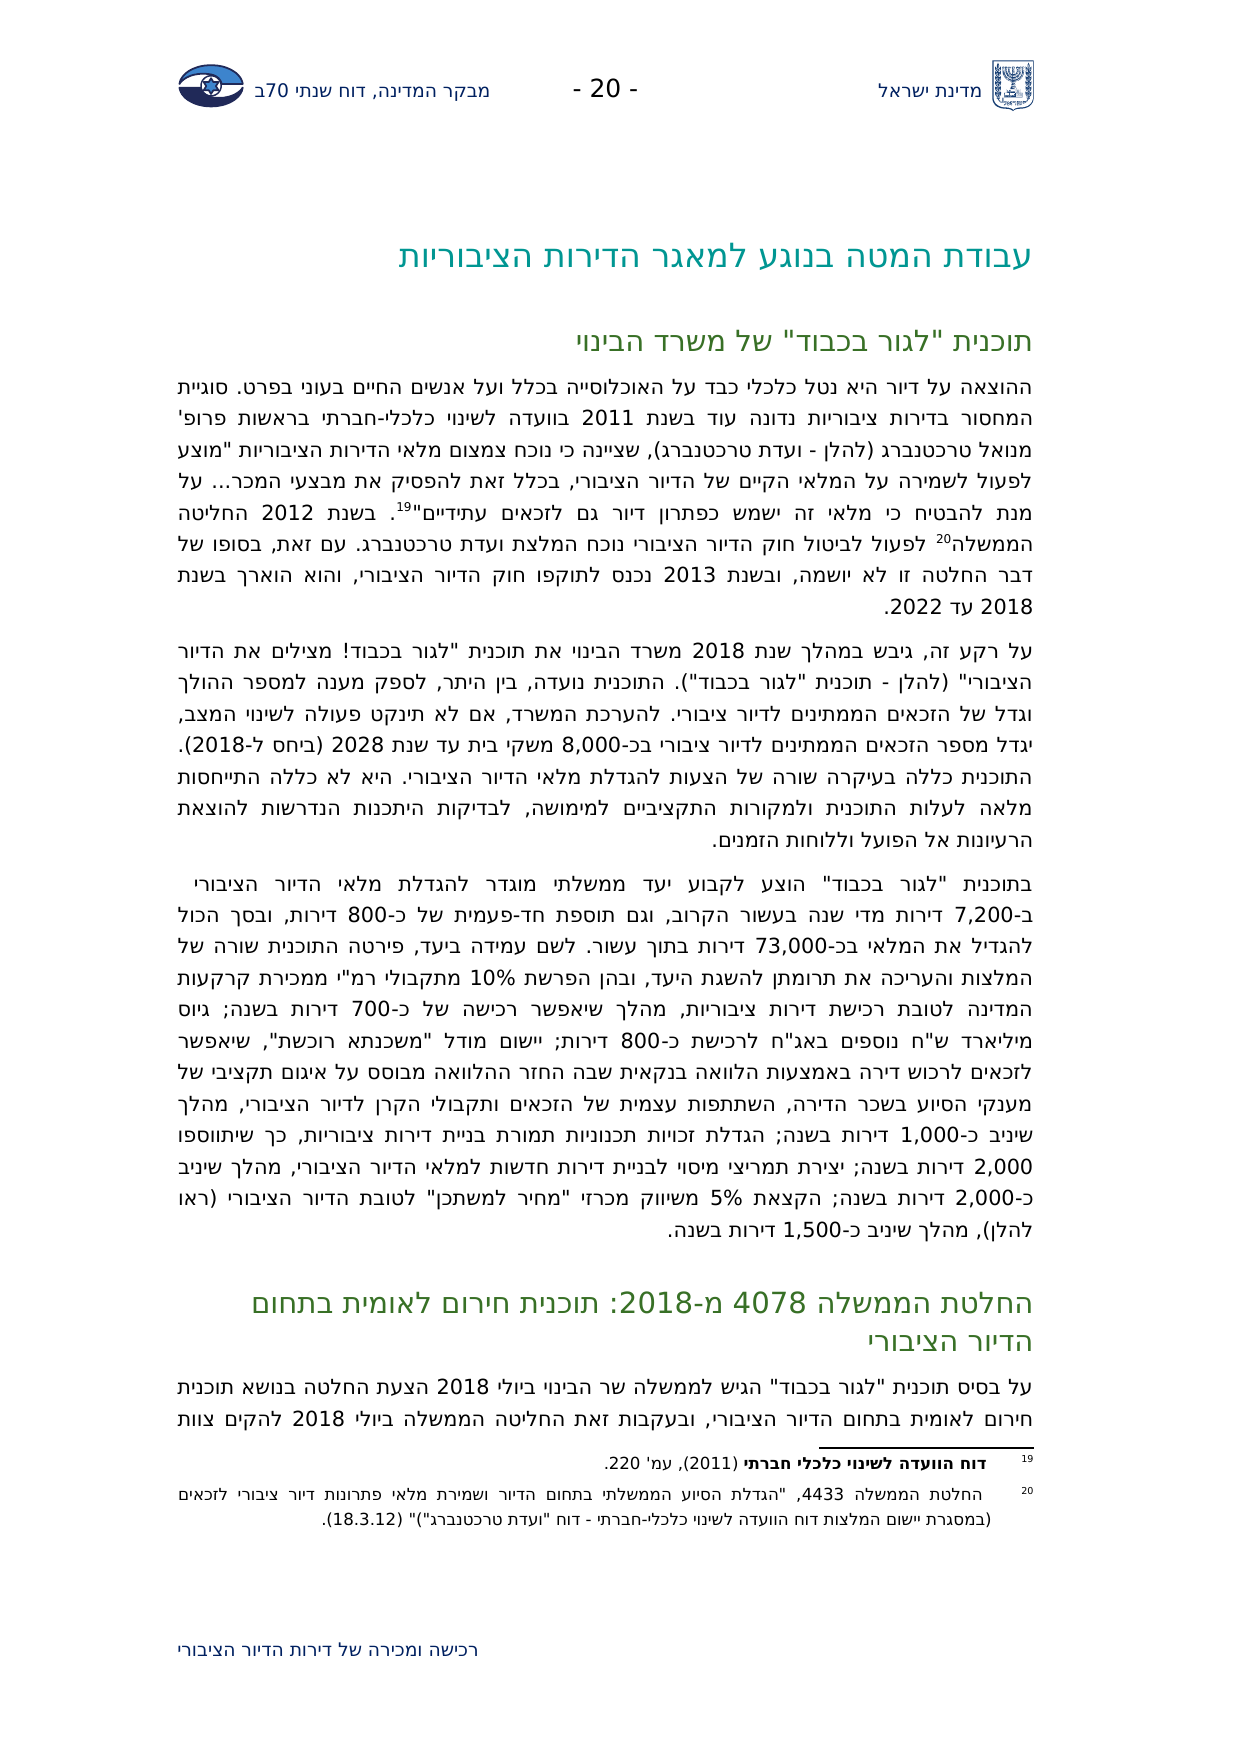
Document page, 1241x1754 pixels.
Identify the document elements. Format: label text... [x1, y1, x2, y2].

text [177, 1375, 1033, 1431]
text תוכנית "לגור בכבוד" של משרד הבינוי [177, 324, 1033, 358]
text החלטת הממשלה 4078 מ-2018: תוכנית חירום לאומית בתחום הדיור הציבורי [177, 1287, 1033, 1358]
text בתוכנית "לגור בכבוד" הוצע לקבוע יעד ממשלתי מוגדר להגדלת מלאי הדיור הציבורי ב-7,200 דירות מדי שנה בעשור הקרוב, וגם תוספת חד-פעמית של כ-800 דירות, ובסך הכול להגדיל את המלאי בכ-73,000 דירות בתוך עשור. לשם עמידה ביעד, פירטה התוכנית שורה של המלצות והעריכה את תרומתן להשגת היעד, ובהן הפרשת 10% מתקבולי רמ"י ממכירת קרקעות המדינה לטובת רכישת דירות ציבוריות, מהלך שיאפשר רכישה של כ-700 דירות בשנה; גיוס מיליארד ש"ח נוספים באג"ח לרכישת כ-800 דירות; יישום מודל "משכנתא רוכשת", שיאפשר לזכאים לרכוש דירה באמצעות הלוואה בנקאית שבה החזר ההלוואה מבוסס על איגום תקציבי של מענקי הסיוע בשכר הדירה, השתתפות עצמית של הזכאים ותקבולי הקרן לדיור הציבורי, מהלך שיניב כ-1,000 דירות בשנה; הגדלת זכויות תכנוניות תמורת בניית דירות ציבוריות, כך שיתווספו 2,000 דירות בשנה; יצירת תמריצי מיסוי לבניית דירות חדשות למלאי הדיור הציבורי, מהלך שיניב כ-2,000 דירות בשנה; הקצאת 5% משיווק מכרזי "מחיר למשתכן" לטובת הדיור הציבורי (ראו להלן), מהלך שיניב כ-1,500 דירות בשנה. [177, 872, 1033, 1242]
text עבודת המטה בנוגע למאגר הדירות הציבוריות [177, 236, 1033, 275]
text ההוצאה על דיור היא נטל כלכלי כבד על האוכלוסייה בכלל ועל אנשים החיים בעוני בפרט. סוגיית המחסור בדירות ציבוריות נדונה עוד בשנת 2011 בוועדה לשינוי כלכלי-חברתי בראשות פרופ' מנואל טרכטנברג (להלן - ועדת טרכטנברג), שציינה כי נוכח צמצום מלאי הדירות הציבוריות "מוצע לפעול לשמירה על המלאי הקיים של הדיור הציבורי, בכלל זאת להפסיק את מבצעי המכר... על מנת להבטיח כי מלאי זה ישמש כפתרון דיור גם לזכאים עתידיים". בשנת 2012 החליטה הממשלה לפעול לביטול חוק הדיור הציבורי נוכח המלצת ועדת טרכטנברג. עם זאת, בסופו של דבר החלטה זו לא יושמה, ובשנת 2013 נכנס לתוקפו חוק הדיור הציבורי, והוא הוארך בשנת 2018 עד 2022. [177, 375, 1033, 619]
text על רקע זה, גיבש במהלך שנת 2018 משרד הבינוי את תוכנית "לגור בכבוד! מצילים את הדיור הציבורי" (להלן - תוכנית "לגור בכבוד"). התוכנית נועדה, בין היתר, לספק מענה למספר ההולך וגדל של הזכאים הממתינים לדיור ציבורי. להערכת המשרד, אם לא תינקט פעולה לשינוי המצב, יגדל מספר הזכאים הממתינים לדיור ציבורי בכ-8,000 משקי בית עד שנת 2028 (ביחס ל-2018). התוכנית כללה בעיקרה שורה של הצעות להגדלת מלאי הדיור הציבורי. היא לא כללה התייחסות מלאה לעלות התוכנית ולמקורות התקציביים למימושה, לבדיקות היתכנות הנדרשות להוצאת הרעיונות אל הפועל וללוחות הזמנים. [177, 639, 1033, 852]
